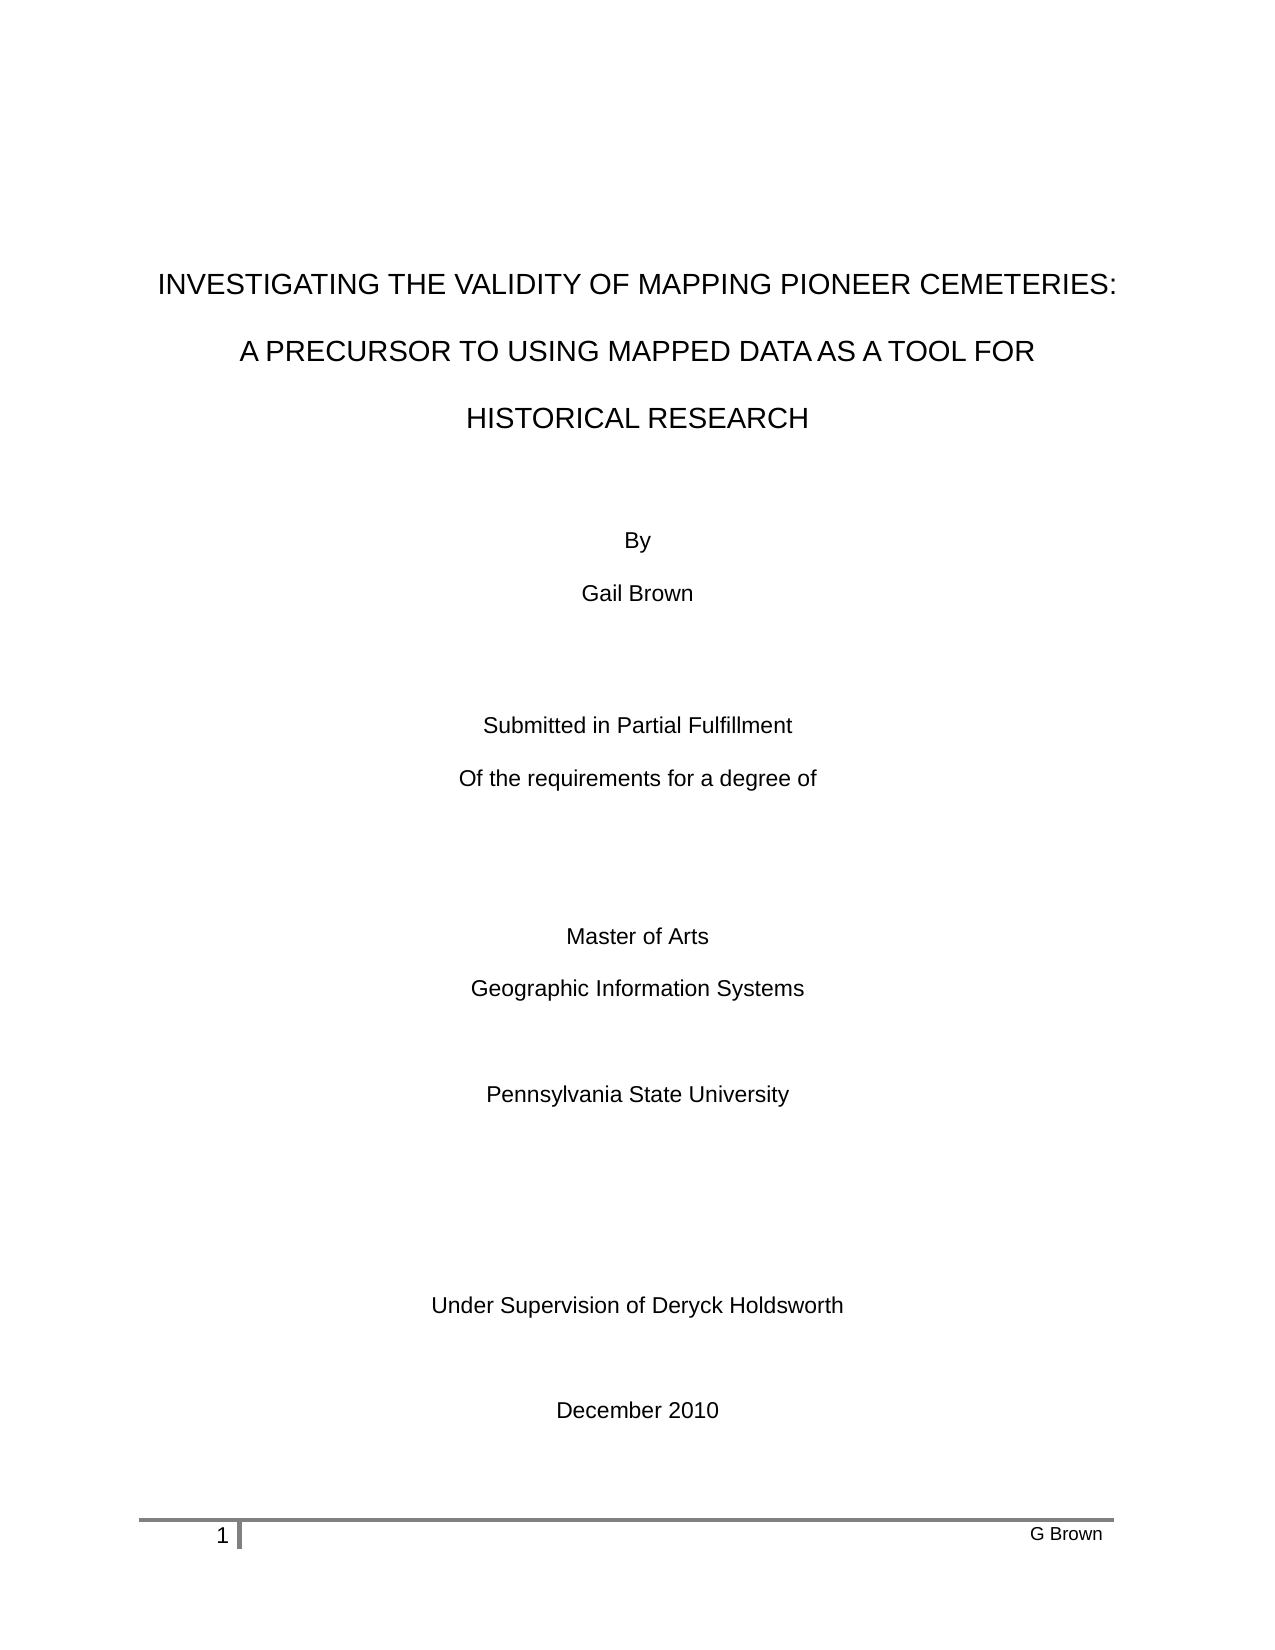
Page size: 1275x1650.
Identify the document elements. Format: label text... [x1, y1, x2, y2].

text Gail Brown [150, 580, 1125, 606]
text Pennsylvania State University [150, 1081, 1125, 1107]
text Under Supervision of Deryck Holdsworth [150, 1292, 1125, 1318]
text Submitted in Partial Fulfillment [150, 712, 1125, 738]
text Of the requirements for a degree of [150, 764, 1125, 791]
text By [150, 527, 1125, 554]
text December 2010 [150, 1397, 1125, 1423]
text Geographic Information Systems [150, 975, 1125, 1002]
text Master of Arts [150, 923, 1125, 949]
subtitle Investigating the Validity of Mapping Pioneer Cemeteries: A Precursor to using Mapped Data as a Tool for Historical Research [150, 267, 1125, 435]
